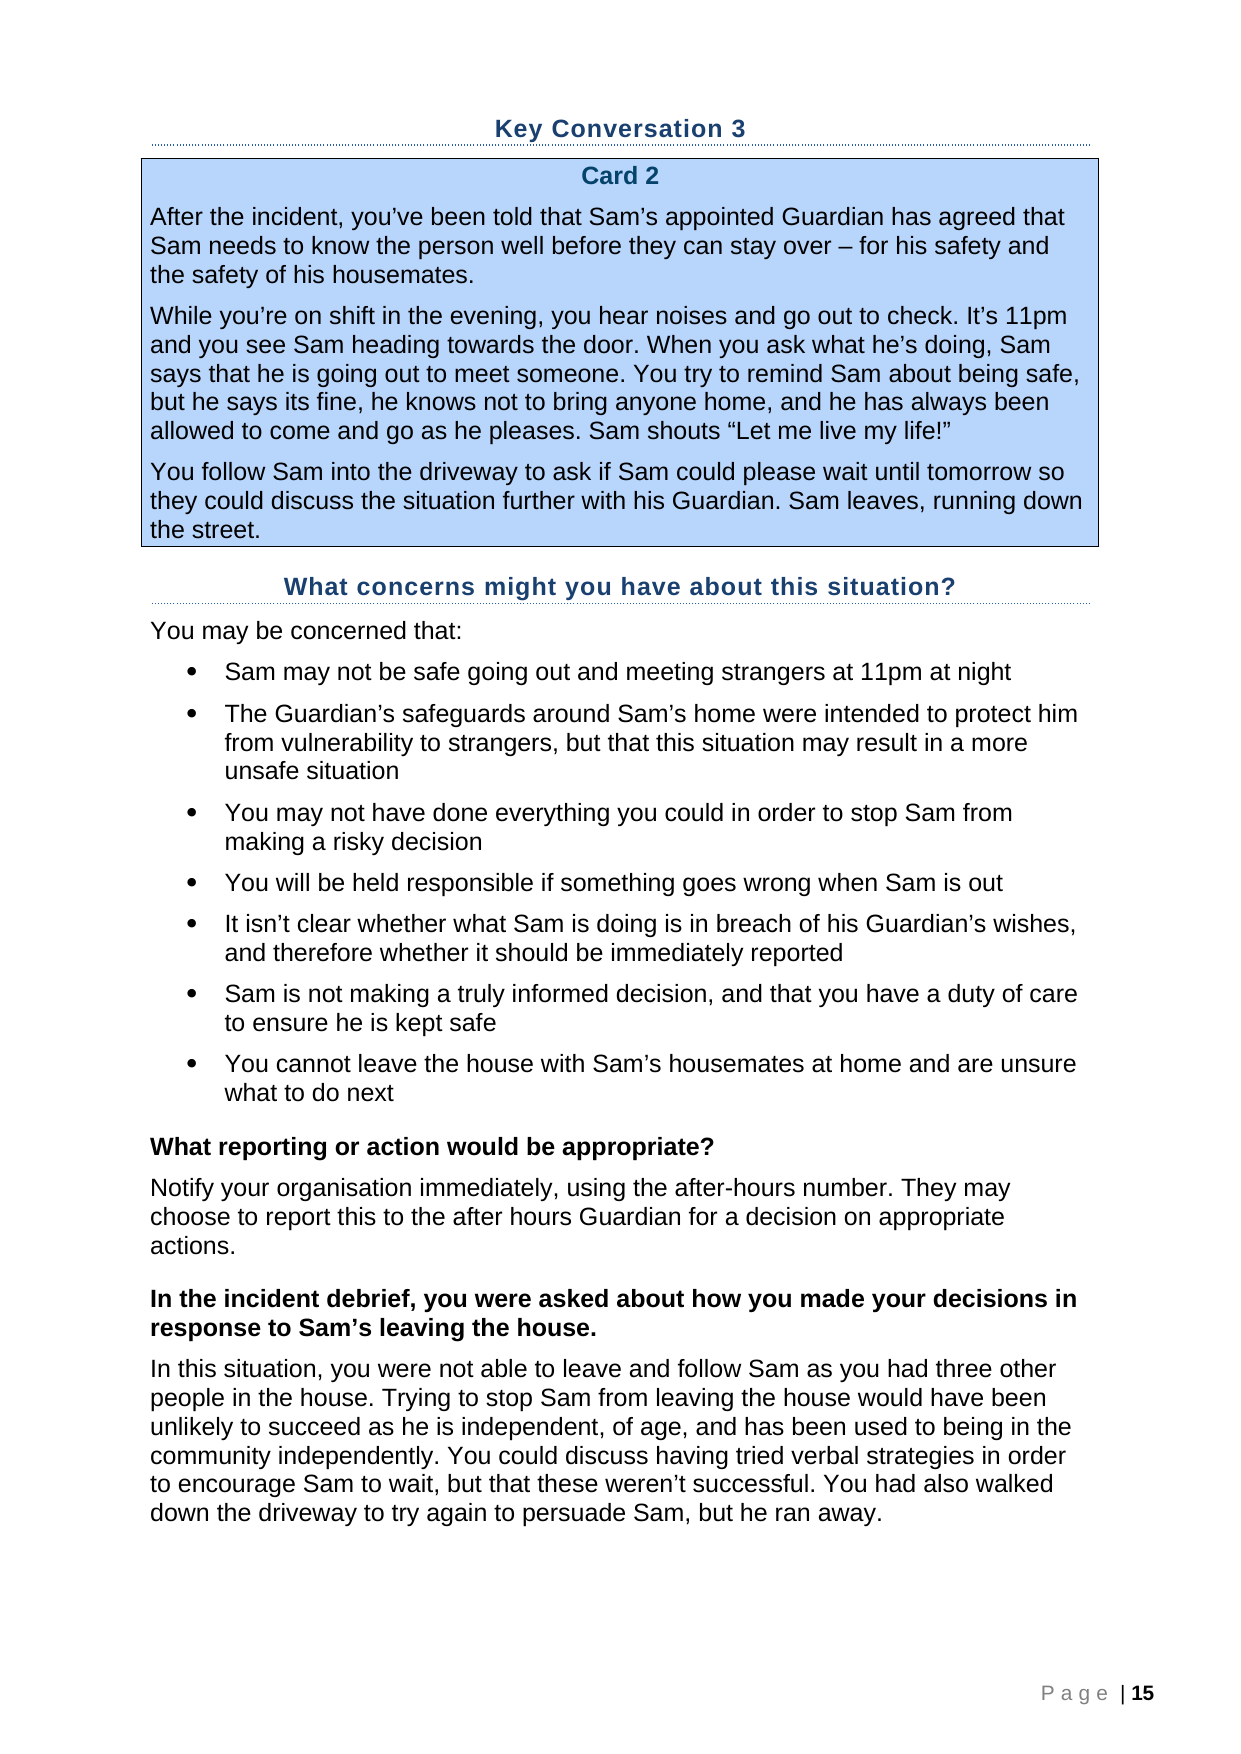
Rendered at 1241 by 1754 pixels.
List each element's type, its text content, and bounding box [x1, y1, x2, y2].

list Sam is not making a truly informed decision, and that you have a duty of care to ensure he is kept safe [187, 979, 1090, 1037]
text In the incident debrief, you were asked about how you made your decisions in response to Sam’s leaving the house. [150, 1284, 1090, 1342]
list Sam may not be safe going out and meeting strangers at 11pm at night [187, 657, 1090, 686]
list You will be held responsible if something goes wrong when Sam is out [187, 868, 1090, 897]
list The Guardian’s safeguards around Sam’s home were intended to protect him from vulnerability to strangers, but that this situation may result in a more unsafe situation [187, 699, 1090, 785]
text In this situation, you were not able to leave and follow Sam as you had three other people in the house. Trying to stop Sam from leaving the house would have been unlikely to succeed as he is independent, of age, and has been used to being in the community independently. You could discuss having tried verbal strategies in order to encourage Sam to wait, but that these weren’t successful. You had also walked down the driveway to try again to persuade Sam, but he ran away. [150, 1354, 1090, 1527]
text What reporting or action would be appropriate? [150, 1132, 1090, 1161]
subtitle Key Conversation 3 [150, 114, 1090, 146]
text While you’re on shift in the evening, you hear noises and go out to check. It’s 11pm and you see Sam heading towards the door. When you ask what he’s doing, Sam says that he is going out to meet someone. You try to remind Sam about being safe, but he says its fine, he knows not to bring anyone home, and he has always been allowed to come and go as he pleases. Sam shouts “Let me live my life!” [142, 298, 1098, 445]
text You follow Sam into the driveway to ask if Sam could please wait until tomorrow so they could discuss the situation further with his Guardian. Sam leaves, running down the street. [142, 454, 1098, 546]
list It isn’t clear whether what Sam is doing is in breach of his Guardian’s wishes, and therefore whether it should be immediately reported [187, 909, 1090, 967]
list You cannot leave the house with Sam’s housemates at home and are unsure what to do next [187, 1049, 1090, 1107]
text Card 2 [142, 159, 1098, 190]
text You may be concerned that: [150, 616, 1090, 645]
text After the incident, you’ve been told that Sam’s appointed Guardian has agreed that Sam needs to know the person well before they can stay over – for his safety and the safety of his housemates. [142, 199, 1098, 289]
text Notify your organisation immediately, using the after-hours number. They may choose to report this to the after hours Guardian for a decision on appropriate actions. [150, 1173, 1090, 1259]
subtitle What concerns might you have about this situation? [150, 572, 1090, 604]
list You may not have done everything you could in order to stop Sam from making a risky decision [187, 798, 1090, 855]
